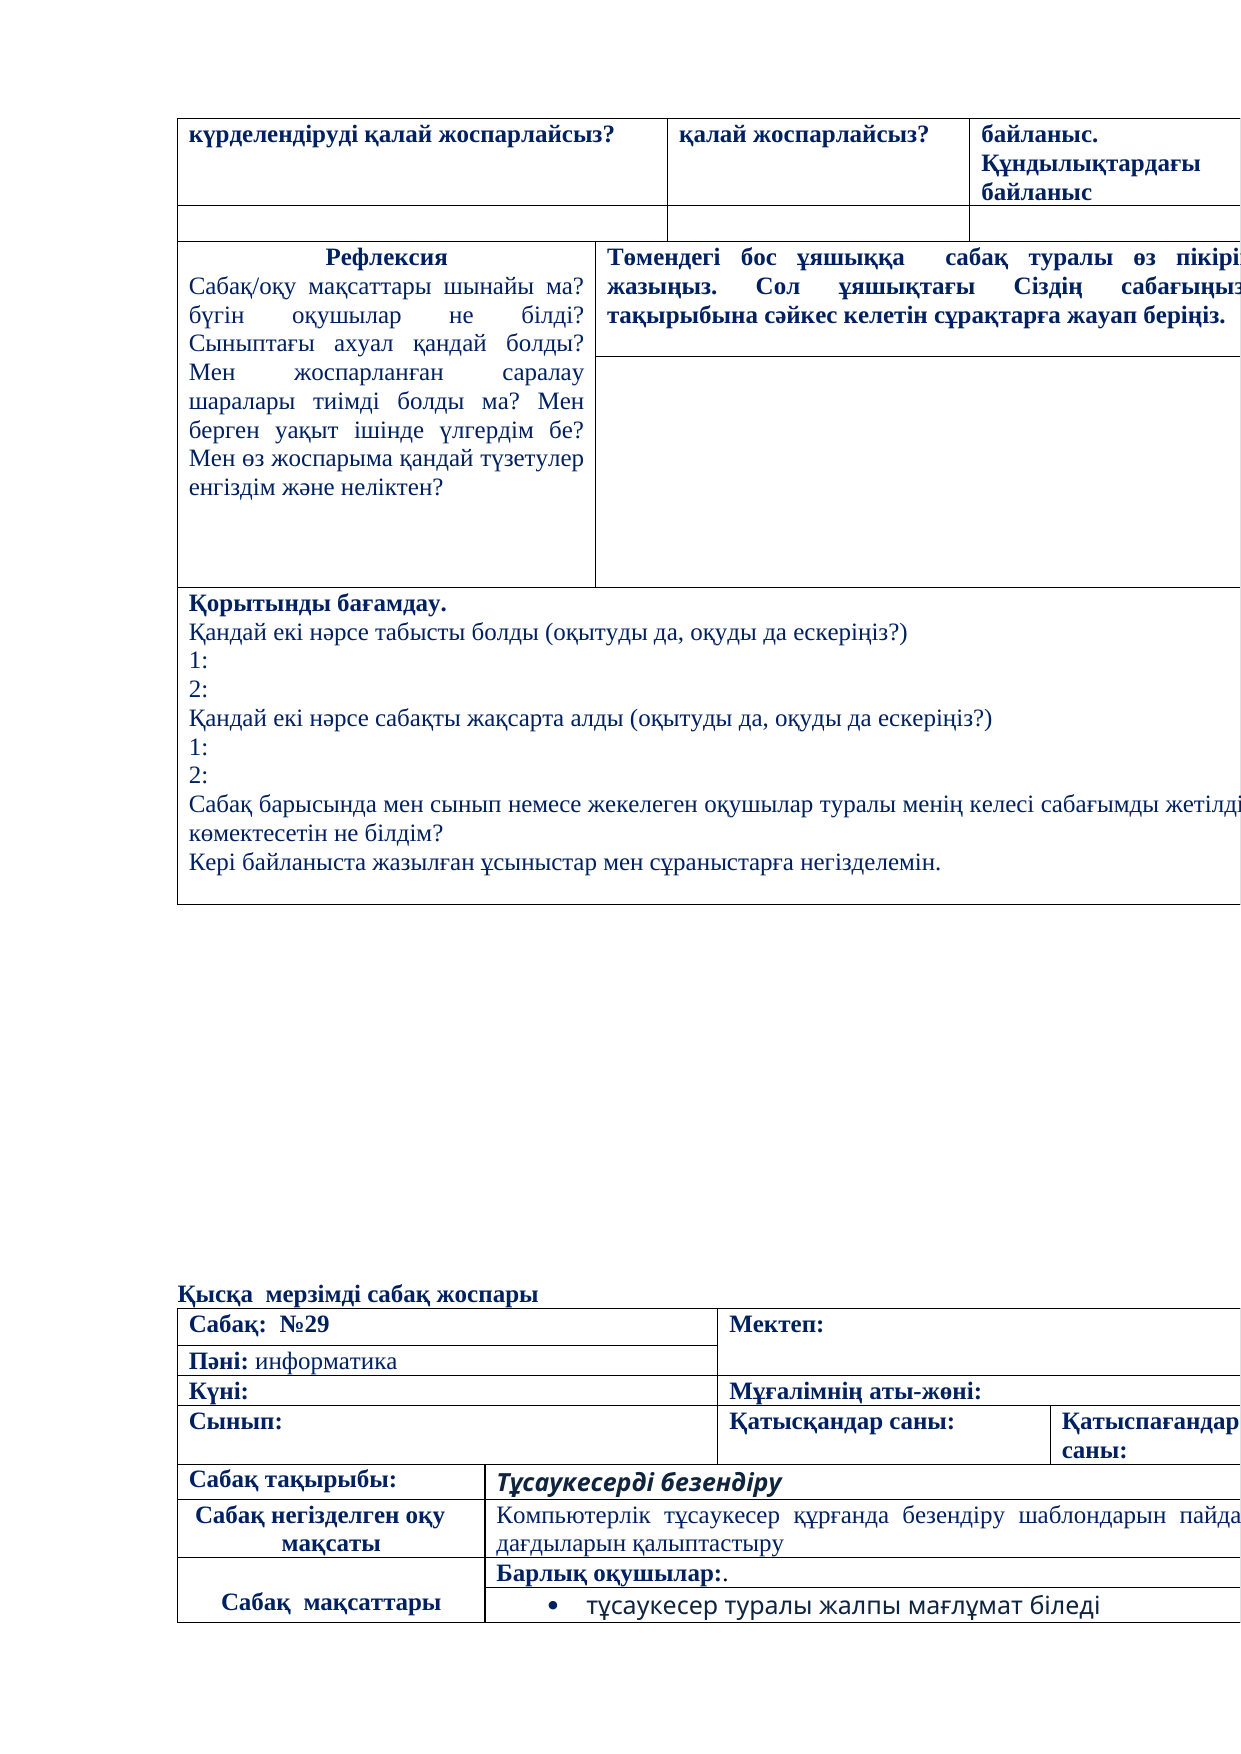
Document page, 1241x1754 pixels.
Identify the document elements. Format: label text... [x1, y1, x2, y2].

table_header Мектеп: [718, 1309, 1240, 1375]
table_cell [596, 357, 1240, 587]
table_cell Сабақ негізделген оқу мақсаты [178, 1500, 484, 1557]
table_cell Барлық оқушылар:. [486, 1558, 1240, 1587]
table_cell Компьютерлік тұсаукесер құрғанда безендіру шаблондарын пайдалану дағдыларын қалыптастыру [486, 1500, 1240, 1557]
table_cell Күні: [178, 1376, 717, 1405]
table_cell Тұсаукесерді безендіру [486, 1465, 1240, 1499]
table_header Сабақ: №29 [178, 1309, 717, 1345]
table_cell Сабақ тақырыбы: [178, 1465, 484, 1499]
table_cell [970, 119, 1240, 205]
table_cell Сабақ мақсаттары [178, 1558, 484, 1622]
table_cell Сынып: [178, 1406, 717, 1463]
table_cell [178, 206, 667, 241]
table_cell [970, 206, 1240, 241]
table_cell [178, 119, 667, 205]
table_cell Пәні: информатика [178, 1346, 717, 1375]
table_cell Қатысқандар саны: [718, 1406, 1050, 1463]
table_cell Қорытынды бағамдау. Қандай екі нәрсе табысты болды (оқытуды да, оқуды да ескеріңіз?) 1: 2: Қандай екі нәрсе сабақты жақсарта алды (оқытуды да, оқуды да ескеріңіз?) 1: 2: Сабақ барысында мен сынып немесе жекелеген оқушылар туралы менің келесі сабағымды жетілдіруге көмектесетін не білдім? Кері байланыста жазылған ұсыныстар мен сұраныстарға негізделемін. [178, 588, 1240, 904]
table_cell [668, 119, 969, 205]
table_cell [668, 206, 969, 241]
table_cell тұсаукесер туралы жалпы мағлұмат біледі [486, 1588, 1240, 1622]
table_cell Төмендегі бос ұяшыққа сабақ туралы өз пікіріңізді жазыңыз. Сол ұяшықтағы Сіздің сабағыңыздың тақырыбына сәйкес келетін сұрақтарға жауап беріңіз. [596, 242, 1240, 356]
text Қысқа мерзімді сабақ жоспары [177, 1279, 1152, 1308]
table_cell Мұғалімнің аты-жөні: [718, 1376, 1240, 1405]
table_cell Рефлексия Сабақ/оқу мақсаттары шынайы ма?бүгін оқушылар не білді? Сыныптағы ахуал қандай болды? Мен жоспарланған саралау шаралары тиімді болды ма? Мен берген уақыт ішінде үлгердім бе? Мен өз жоспарыма қандай түзетулер енгіздім және неліктен? [178, 242, 595, 587]
table_cell Қатыспағандар саны: [1051, 1406, 1240, 1463]
